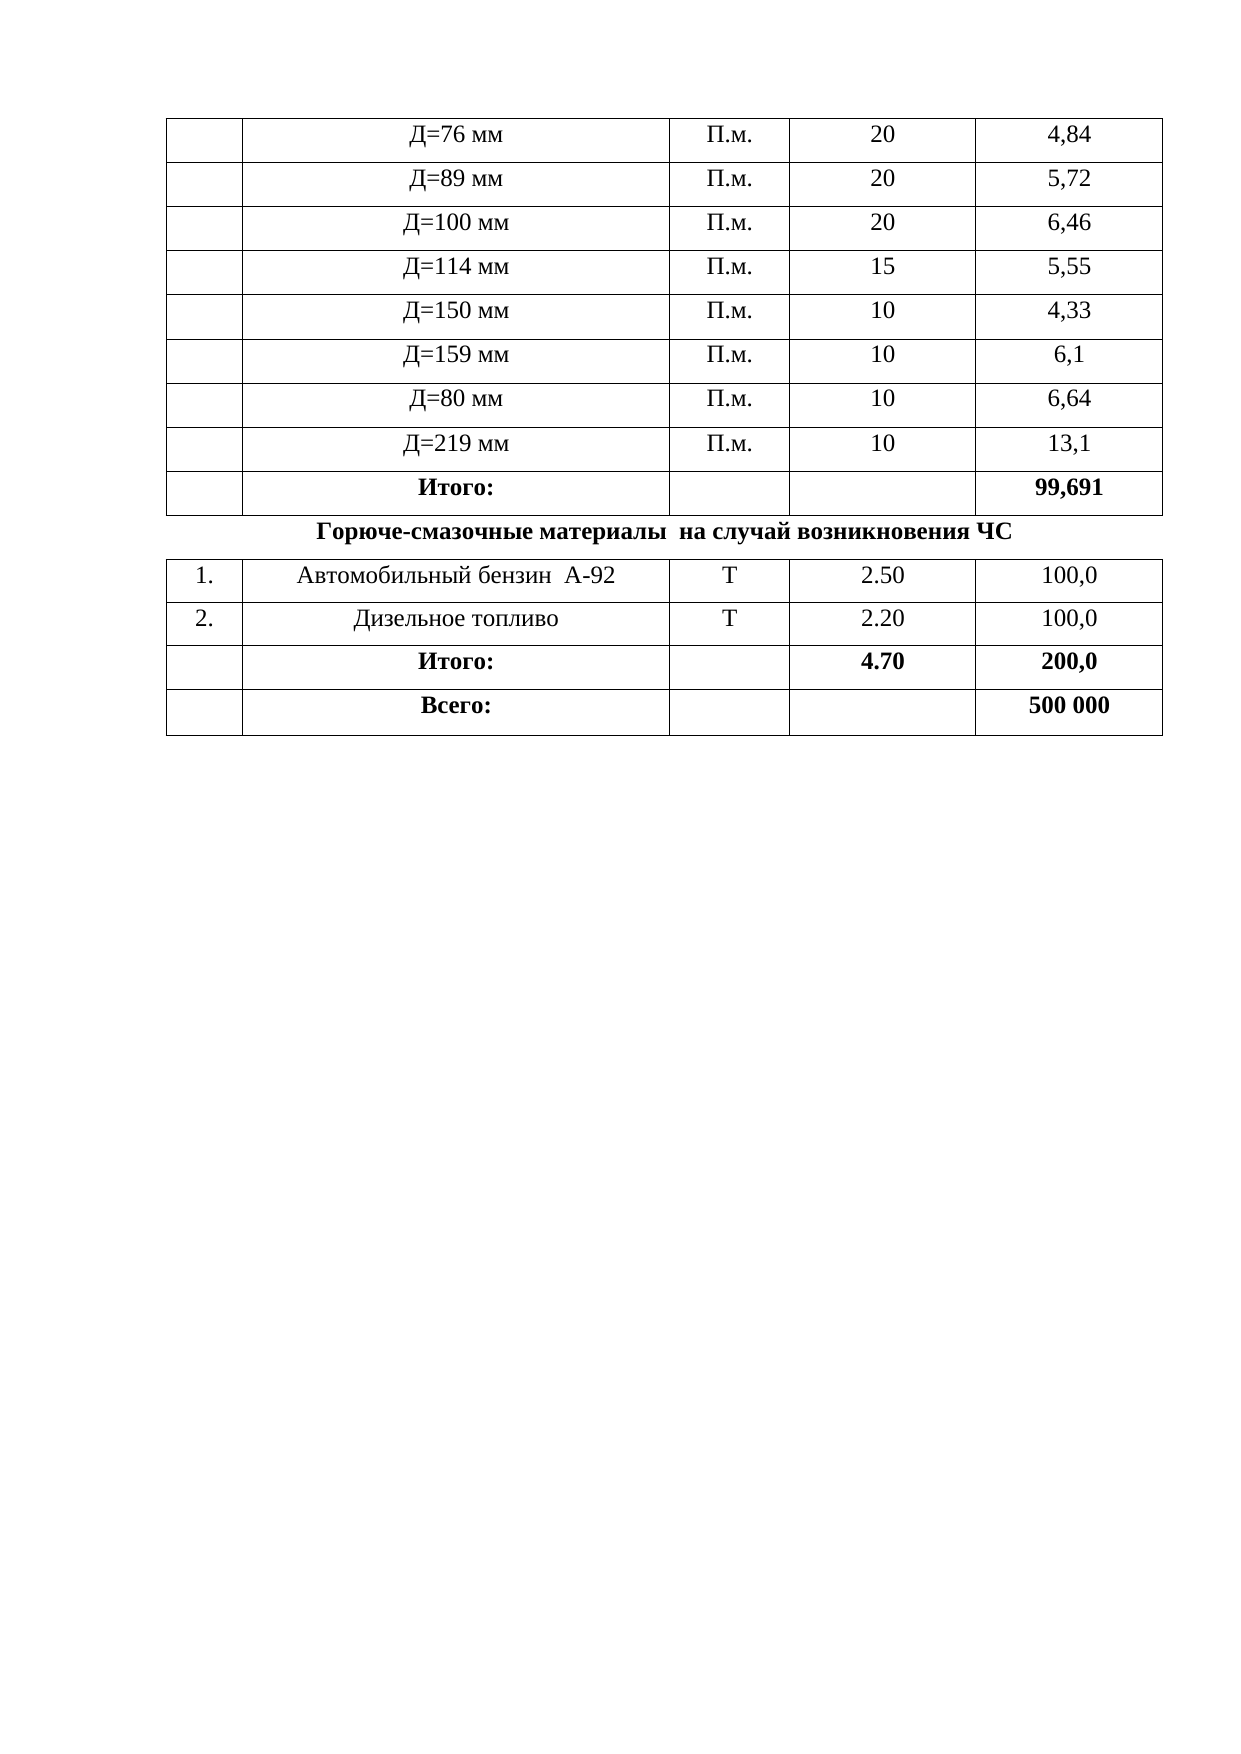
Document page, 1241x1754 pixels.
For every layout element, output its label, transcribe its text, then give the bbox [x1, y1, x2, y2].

table_cell П.м. [670, 295, 789, 338]
table_cell [790, 690, 975, 735]
table_header Т [670, 560, 789, 602]
table_cell 10 [790, 384, 975, 427]
table_cell Д=80 мм [243, 384, 669, 427]
table_cell 99,691 [976, 472, 1162, 515]
table_cell 20 [790, 207, 975, 250]
table_cell 10 [790, 295, 975, 338]
table_cell Д=114 мм [243, 251, 669, 294]
table_cell 10 [790, 340, 975, 382]
table_cell П.м. [670, 251, 789, 294]
table_cell 4,84 [976, 119, 1162, 162]
table_cell [167, 384, 242, 427]
table_header 2.50 [790, 560, 975, 602]
table_cell Д=159 мм [243, 340, 669, 382]
table_header 1. [167, 560, 242, 602]
table_cell [167, 428, 242, 471]
table_cell Дизельное топливо [243, 603, 669, 645]
table_cell [670, 646, 789, 689]
table_cell [167, 119, 242, 162]
table_cell 2.20 [790, 603, 975, 645]
table_cell 15 [790, 251, 975, 294]
table_cell 5,72 [976, 163, 1162, 206]
table_cell Д=219 мм [243, 428, 669, 471]
table_cell Итого: [243, 646, 669, 689]
table_cell 13,1 [976, 428, 1162, 471]
table_cell Д=100 мм [243, 207, 669, 250]
table_cell П.м. [670, 163, 789, 206]
table_header 100,0 [976, 560, 1162, 602]
table_cell [167, 690, 242, 735]
table_cell Д=150 мм [243, 295, 669, 338]
table_cell 100,0 [976, 603, 1162, 645]
table_cell П.м. [670, 340, 789, 382]
table_cell 6,64 [976, 384, 1162, 427]
table_cell [167, 472, 242, 515]
table_cell [670, 472, 789, 515]
table_cell Д=89 мм [243, 163, 669, 206]
table_cell 4,33 [976, 295, 1162, 338]
table_cell Всего: [243, 690, 669, 735]
table_header Автомобильный бензин А-92 [243, 560, 669, 602]
table_cell [167, 163, 242, 206]
table_cell [167, 207, 242, 250]
table_cell [790, 472, 975, 515]
table_cell 2. [167, 603, 242, 645]
table_cell 10 [790, 428, 975, 471]
table_cell Т [670, 603, 789, 645]
table_cell [167, 646, 242, 689]
text Горюче-смазочные материалы на случай возникновения ЧС [177, 516, 1152, 544]
table_cell Д=76 мм [243, 119, 669, 162]
table_cell 5,55 [976, 251, 1162, 294]
table_cell 4.70 [790, 646, 975, 689]
table_cell [167, 340, 242, 382]
table_cell П.м. [670, 207, 789, 250]
table_cell 6,1 [976, 340, 1162, 382]
table_cell 20 [790, 119, 975, 162]
table_cell П.м. [670, 428, 789, 471]
table_cell 20 [790, 163, 975, 206]
table_cell [167, 295, 242, 338]
table_cell П.м. [670, 119, 789, 162]
table_cell 200,0 [976, 646, 1162, 689]
table_cell П.м. [670, 384, 789, 427]
table_cell [670, 690, 789, 735]
table_cell 500 000 [976, 690, 1162, 735]
table_cell [167, 251, 242, 294]
table_cell 6,46 [976, 207, 1162, 250]
table_cell Итого: [243, 472, 669, 515]
